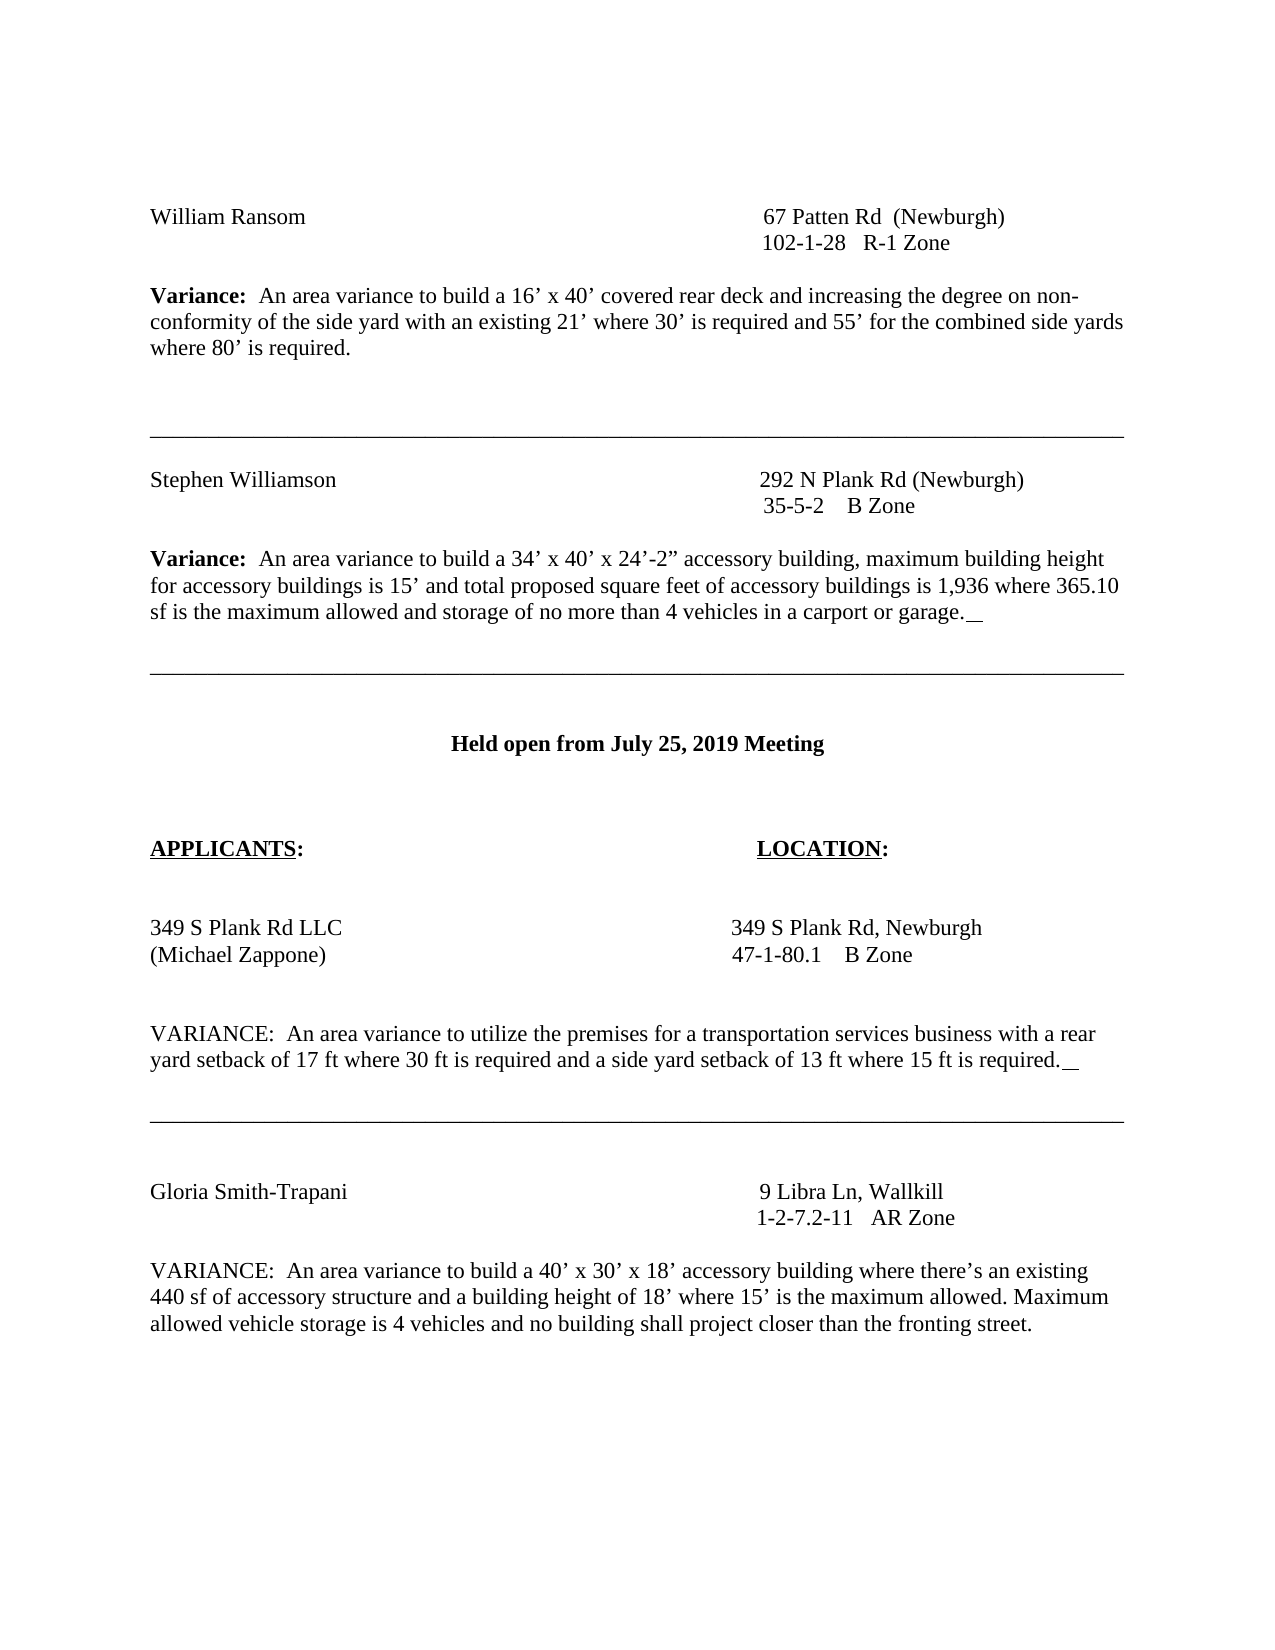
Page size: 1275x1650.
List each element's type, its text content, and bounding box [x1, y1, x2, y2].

text _____________________________________________________________________________________ [150, 1099, 1125, 1125]
text Variance: An area variance to build a 16’ x 40’ covered rear deck and increasing the degree on non-conformity of the side yard with an existing 21’ where 30’ is required and 55’ for the combined side yards where 80’ is required. [150, 282, 1125, 361]
text _____________________________________________________________________________________ [150, 413, 1125, 440]
text 35-5-2 B Zone [150, 493, 1125, 519]
text Held open from July 25, 2019 Meeting [150, 730, 1125, 756]
text 349 S Plank Rd LLC 349 S Plank Rd, Newburgh [150, 914, 1125, 941]
text _____________________________________________________________________________________ [150, 651, 1125, 677]
text APPLICANTS: LOCATION: [150, 835, 1125, 862]
text Variance: An area variance to build a 34’ x 40’ x 24’-2” accessory building, maximum building height for accessory buildings is 15’ and total proposed square feet of accessory buildings is 1,936 where 365.10 sf is the maximum allowed and storage of no more than 4 vehicles in a carport or garage. [150, 545, 1125, 624]
text VARIANCE: An area variance to utilize the premises for a transportation services business with a rear yard setback of 17 ft where 30 ft is required and a side yard setback of 13 ft where 15 ft is required. [150, 1020, 1125, 1072]
text 1-2-7.2-11 AR Zone [150, 1204, 1125, 1231]
text Stephen Williamson 292 N Plank Rd (Newburgh) [150, 466, 1125, 493]
text VARIANCE: An area variance to build a 40’ x 30’ x 18’ accessory building where there’s an existing 440 sf of accessory structure and a building height of 18’ where 15’ is the maximum allowed. Maximum allowed vehicle storage is 4 vehicles and no building shall project closer than the fronting street. [150, 1257, 1125, 1336]
text William Ransom 67 Patten Rd (Newburgh) [150, 203, 1125, 229]
text (Michael Zappone) 47-1-80.1 B Zone [150, 941, 1125, 967]
text 102-1-28 R-1 Zone [150, 229, 1125, 255]
text Gloria Smith-Trapani 9 Libra Ln, Wallkill [150, 1178, 1125, 1204]
